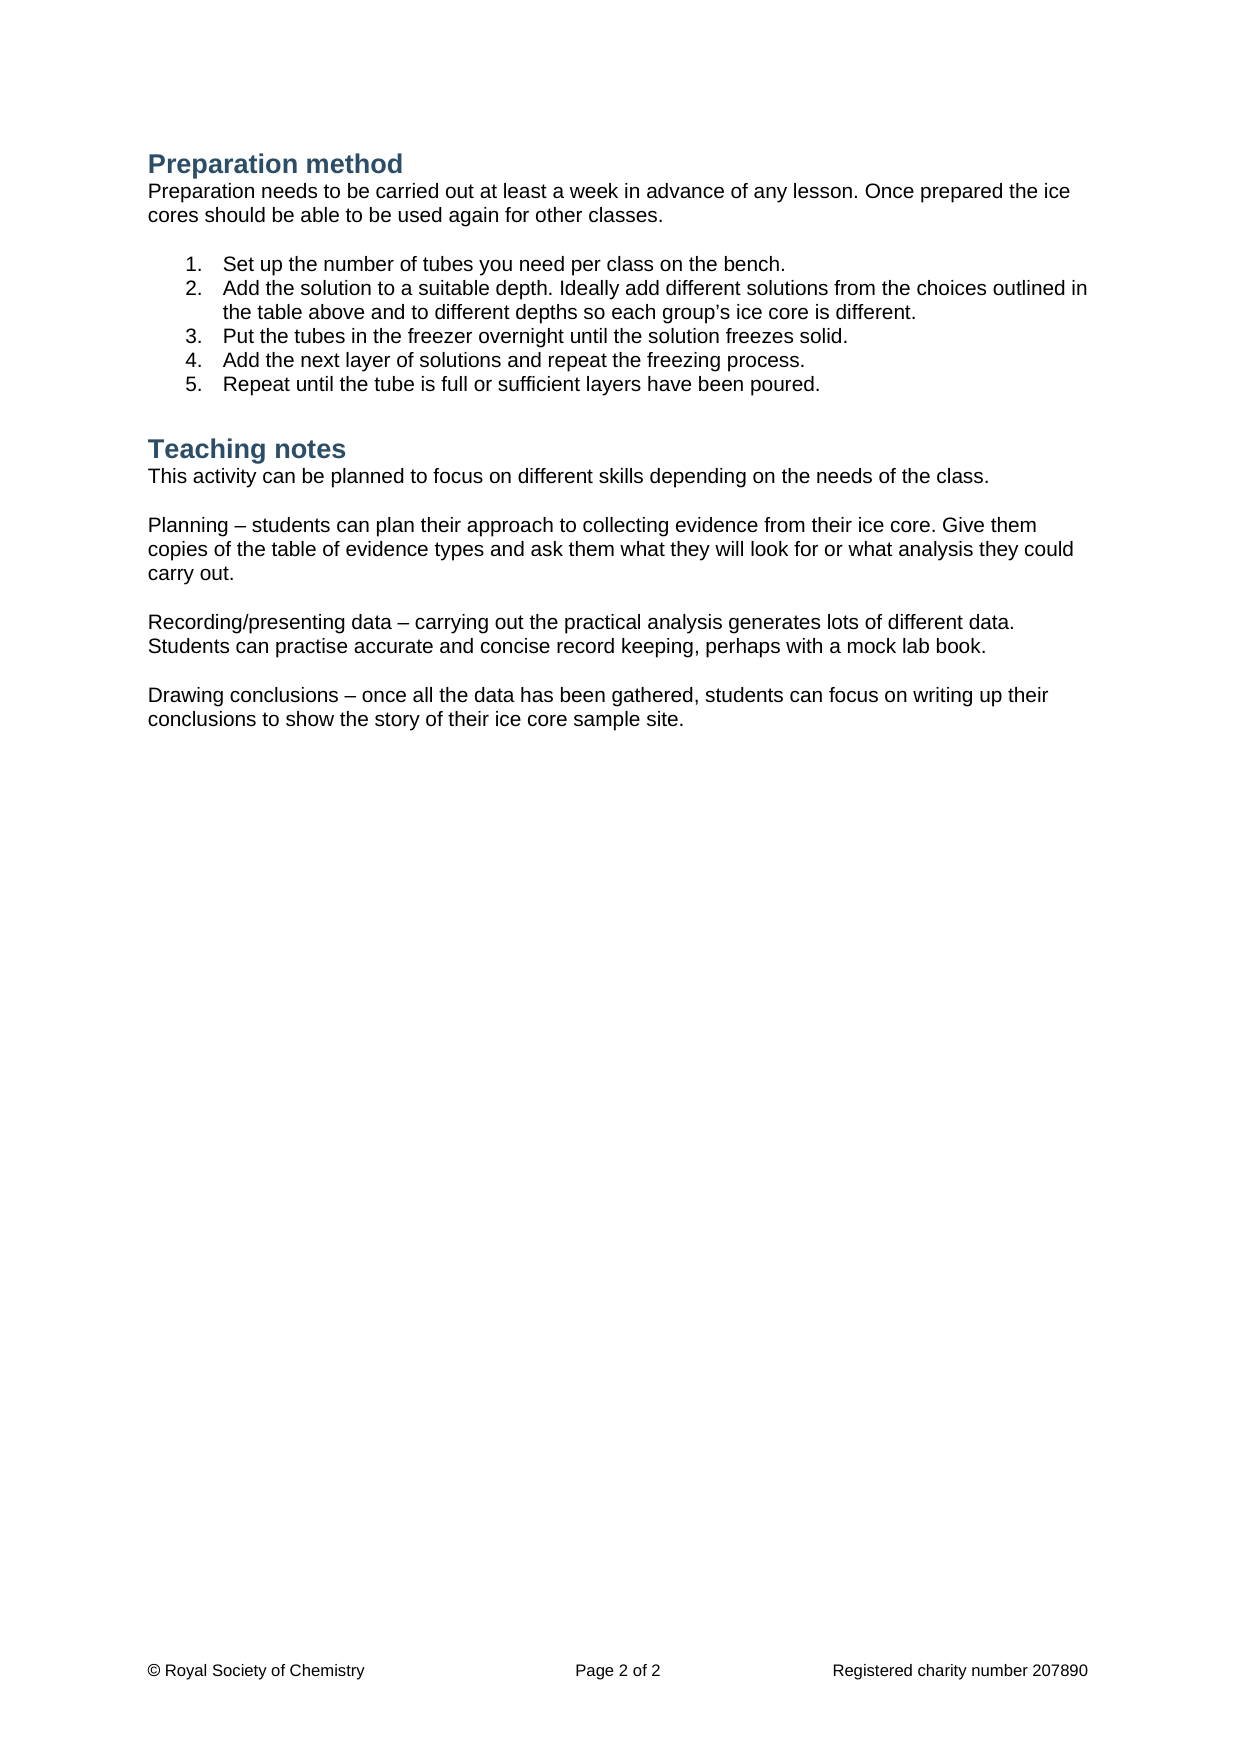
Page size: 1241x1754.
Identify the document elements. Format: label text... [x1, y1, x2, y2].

text Drawing conclusions – once all the data has been gathered, students can focus on writing up their conclusions to show the story of their ice core sample site. [148, 683, 1092, 731]
text This activity can be planned to focus on different skills depending on the needs of the class. [148, 464, 1092, 488]
list Put the tubes in the freezer overnight until the solution freezes solid. [185, 324, 1092, 348]
list Set up the number of tubes you need per class on the bench. [185, 252, 1092, 276]
subtitle Teaching notes [148, 433, 1092, 464]
list Add the next layer of solutions and repeat the freezing process. [185, 348, 1092, 372]
subtitle Preparation method [148, 148, 1092, 179]
text Preparation needs to be carried out at least a week in advance of any lesson. Once prepared the ice cores should be able to be used again for other classes. [148, 179, 1092, 227]
list Add the solution to a suitable depth. Ideally add different solutions from the choices outlined in the table above and to different depths so each group’s ice core is different. [185, 276, 1092, 324]
text Recording/presenting data – carrying out the practical analysis generates lots of different data. Students can practise accurate and concise record keeping, perhaps with a mock lab book. [148, 610, 1092, 658]
list Repeat until the tube is full or sufficient layers have been poured. [185, 372, 1092, 396]
text Planning – students can plan their approach to collecting evidence from their ice core. Give them copies of the table of evidence types and ask them what they will look for or what analysis they could carry out. [148, 513, 1092, 585]
